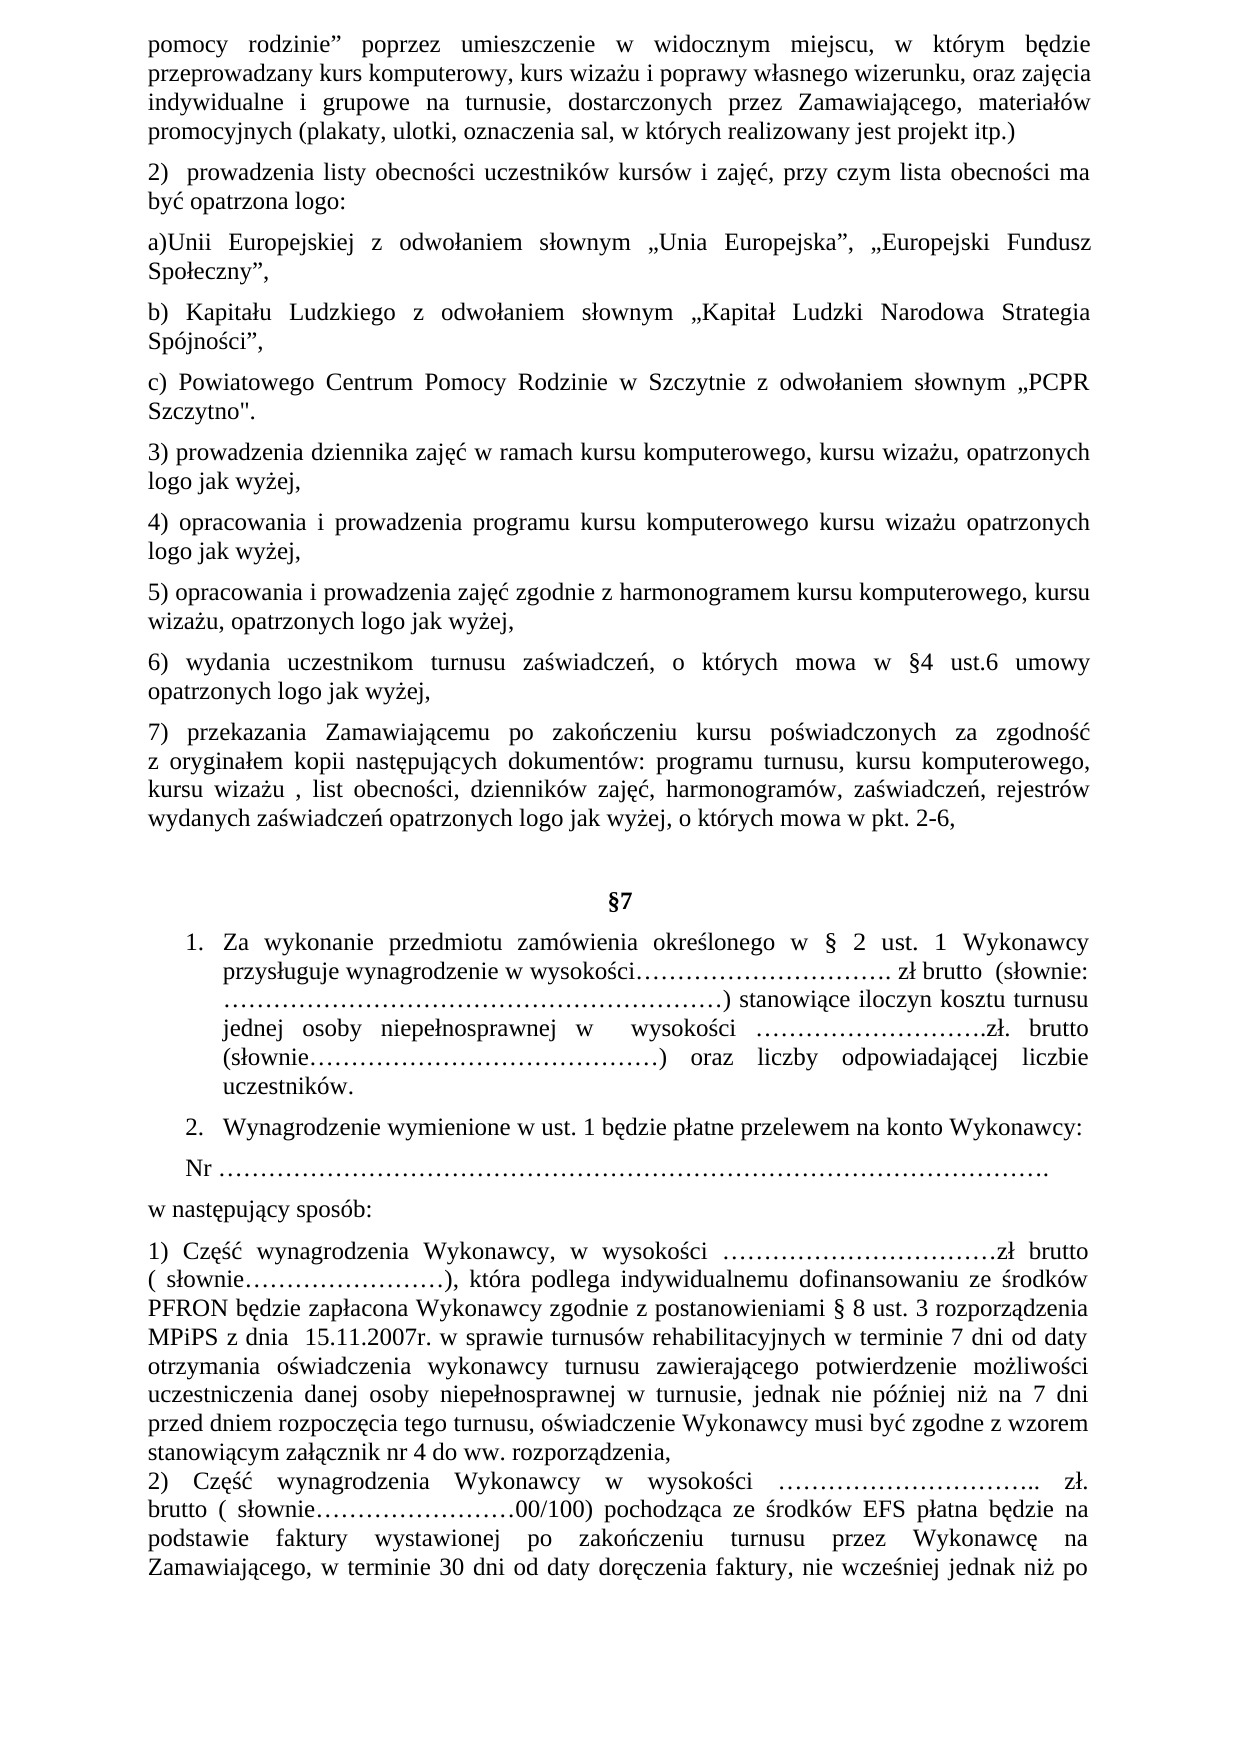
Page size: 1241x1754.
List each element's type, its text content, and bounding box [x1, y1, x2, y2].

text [148, 1466, 1089, 1581]
text 5) opracowania i prowadzenia zajęć zgodnie z harmonogramem kursu komputerowego, kursu wizażu, opatrzonych logo jak wyżej, [148, 577, 1091, 634]
text 7) przekazania Zamawiającemu po zakończeniu kursu poświadczonych za zgodność z oryginałem kopii następujących dokumentów: programu turnusu, kursu komputerowego, kursu wizażu , list obecności, dzienników zajęć, harmonogramów, zaświadczeń, rejestrów wydanych zaświadczeń opatrzonych logo jak wyżej, o których mowa w pkt. 2-6, [148, 717, 1091, 832]
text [148, 29, 1092, 144]
text 2) prowadzenia listy obecności uczestników kursów i zajęć, przy czym lista obecności ma być opatrzona logo: [148, 157, 1091, 214]
text c) Powiatowego Centrum Pomocy Rodzinie w Szczytnie z odwołaniem słownym „PCPR Szczytno". [148, 367, 1091, 424]
text w następujący sposób: [148, 1194, 1089, 1223]
list Wynagrodzenie wymienione w ust. 1 będzie płatne przelewem na konto Wykonawcy: [185, 1112, 1089, 1141]
list Za wykonanie przedmiotu zamówienia określonego w § 2 ust. 1 Wykonawcy przysługuje wynagrodzenie w wysokości…………………………. zł brutto (słownie:……………………………………………………) stanowiące iloczyn kosztu turnusu jednej osoby niepełnosprawnej w wysokości ……………………….zł. brutto (słownie……………………………………) oraz liczby odpowiadającej liczbie uczestników. [185, 927, 1089, 1099]
text §7 [148, 886, 1092, 914]
text Nr ………………………………………………………………………………………. [185, 1153, 1089, 1182]
text b) Kapitału Ludzkiego z odwołaniem słownym „Kapitał Ludzki Narodowa Strategia Spójności”, [148, 297, 1092, 354]
text 4) opracowania i prowadzenia programu kursu komputerowego kursu wizażu opatrzonych logo jak wyżej, [148, 507, 1091, 564]
text a)Unii Europejskiej z odwołaniem słownym „Unia Europejska”, „Europejski Fundusz Społeczny”, [148, 227, 1092, 284]
text 1) Część wynagrodzenia Wykonawcy, w wysokości ……………………………zł brutto ( słownie……………………), która podlega indywidualnemu dofinansowaniu ze środków PFRON będzie zapłacona Wykonawcy zgodnie z postanowieniami § 8 ust. 3 rozporządzenia MPiPS z dnia 15.11.2007r. w sprawie turnusów rehabilitacyjnych w terminie 7 dni od daty otrzymania oświadczenia wykonawcy turnusu zawierającego potwierdzenie możliwości uczestniczenia danej osoby niepełnosprawnej w turnusie, jednak nie później niż na 7 dni przed dniem rozpoczęcia tego turnusu, oświadczenie Wykonawcy musi być zgodne z wzorem stanowiącym załącznik nr 4 do ww. rozporządzenia, [148, 1236, 1089, 1466]
text 6) wydania uczestnikom turnusu zaświadczeń, o których mowa w §4 ust.6 umowy opatrzonych logo jak wyżej, [148, 647, 1091, 704]
text 3) prowadzenia dziennika zajęć w ramach kursu komputerowego, kursu wizażu, opatrzonych logo jak wyżej, [148, 437, 1091, 494]
